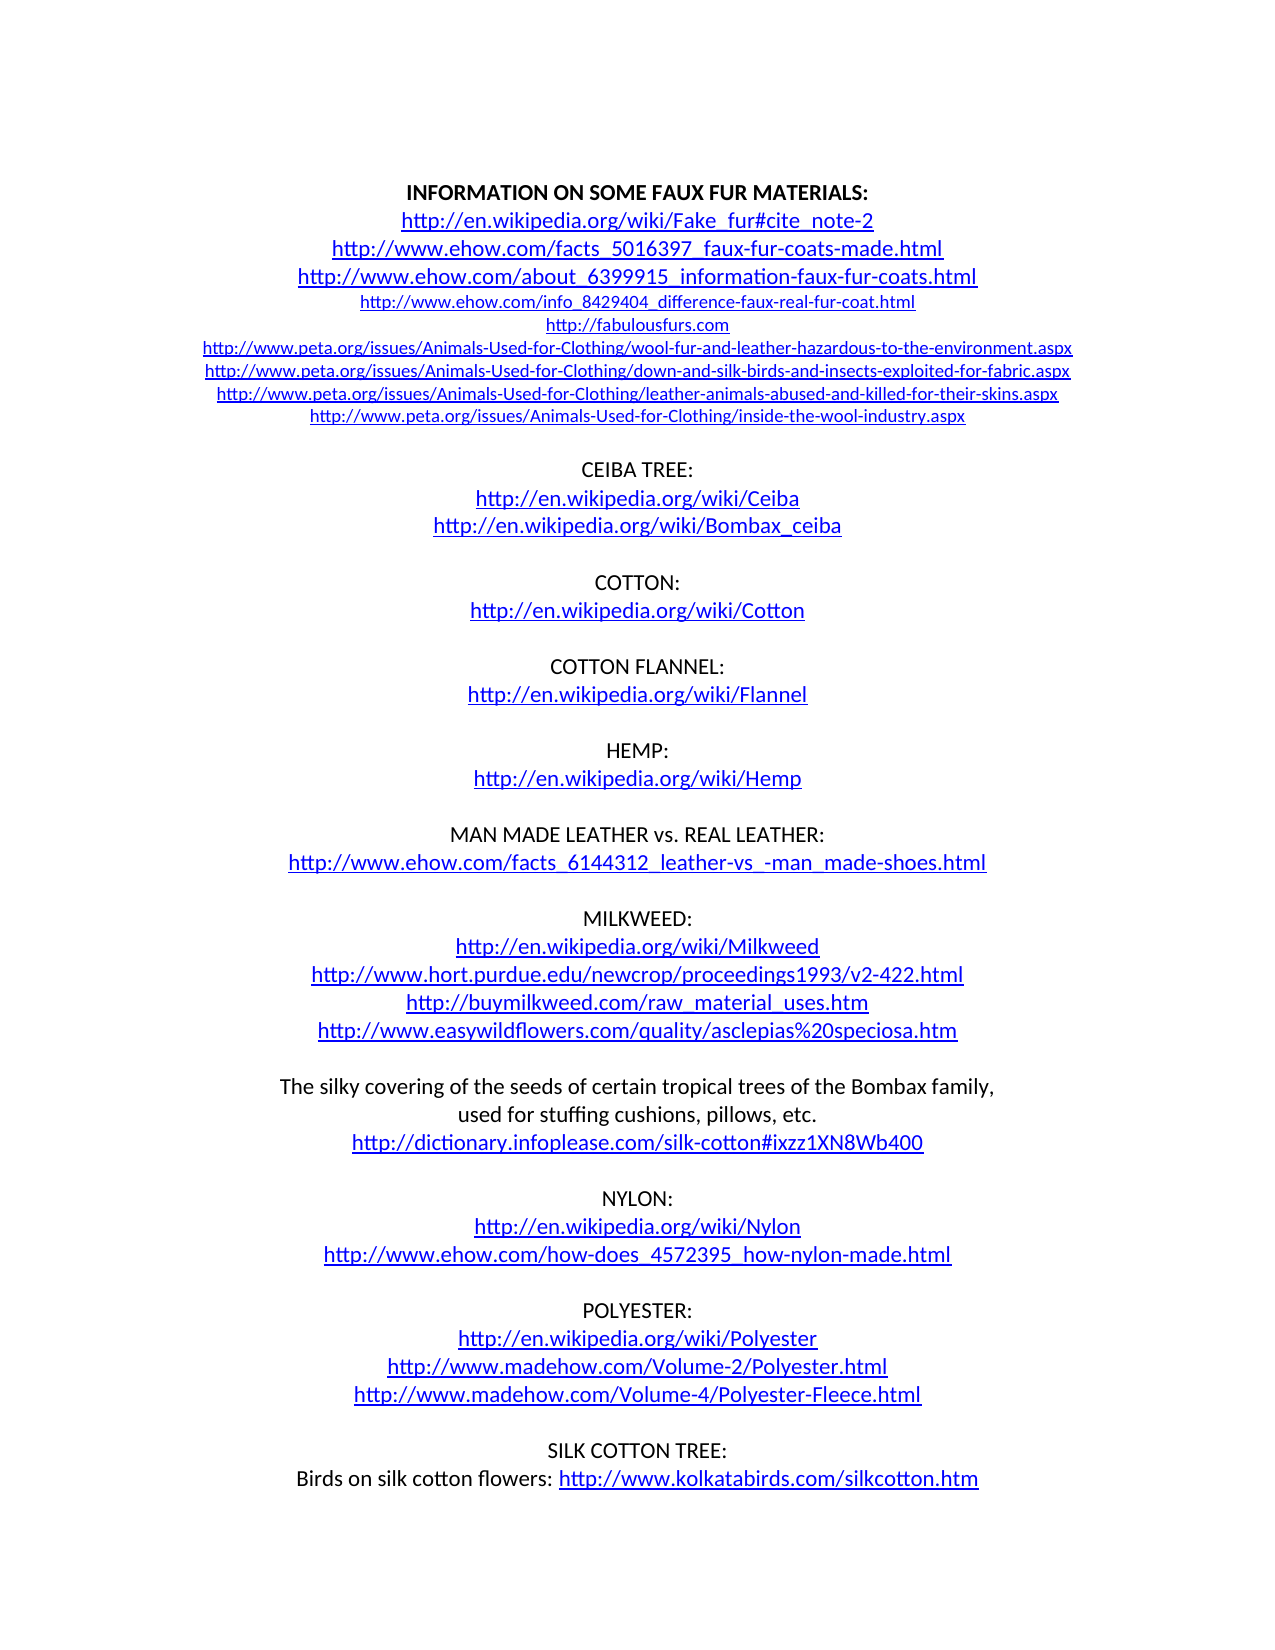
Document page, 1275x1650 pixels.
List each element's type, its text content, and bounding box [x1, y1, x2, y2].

text http://www.madehow.com/Volume-2/Polyester.html [150, 1352, 1125, 1380]
text POLYESTER: [150, 1296, 1125, 1324]
text http://www.hort.purdue.edu/newcrop/proceedings1993/v2-422.html [150, 960, 1125, 988]
text http://www.ehow.com/info_8429404_difference-faux-real-fur-coat.html [150, 290, 1125, 313]
text http://en.wikipedia.org/wiki/Cotton [150, 596, 1125, 624]
text http://en.wikipedia.org/wiki/Polyester [150, 1324, 1125, 1352]
text http://www.ehow.com/facts_6144312_leather-vs_-man_made-shoes.html [150, 848, 1125, 876]
text COTTON FLANNEL: [150, 652, 1125, 680]
text CEIBA TREE: [150, 456, 1125, 484]
text used for stuffing cushions, pillows, etc. [150, 1100, 1125, 1128]
text http://www.ehow.com/facts_5016397_faux-fur-coats-made.html [150, 234, 1125, 262]
text http://buymilkweed.com/raw_material_uses.htm [150, 988, 1125, 1016]
text NYLON: [150, 1184, 1125, 1212]
text http://www.easywildflowers.com/quality/asclepias%20speciosa.htm [150, 1016, 1125, 1044]
text MILKWEED: [150, 904, 1125, 932]
text http://www.peta.org/issues/Animals-Used-for-Clothing/inside-the-wool-industry.aspx [150, 405, 1125, 428]
text Birds on silk cotton flowers: http://www.kolkatabirds.com/silkcotton.htm [150, 1464, 1125, 1492]
text http://en.wikipedia.org/wiki/Nylon [150, 1212, 1125, 1240]
text http://en.wikipedia.org/wiki/Ceiba [150, 484, 1125, 512]
text MAN MADE LEATHER vs. REAL LEATHER: [150, 820, 1125, 848]
text http://www.ehow.com/about_6399915_information-faux-fur-coats.html [150, 262, 1125, 290]
text COTTON: [150, 568, 1125, 596]
text HEMP: [150, 736, 1125, 764]
text http://en.wikipedia.org/wiki/Hemp [150, 764, 1125, 792]
text http://fabulousfurs.com [150, 313, 1125, 336]
text http://en.wikipedia.org/wiki/Bombax_ceiba [150, 512, 1125, 540]
text The silky covering of the seeds of certain tropical trees of the Bombax family, [150, 1072, 1125, 1100]
text http://www.madehow.com/Volume-4/Polyester-Fleece.html [150, 1380, 1125, 1408]
text http://www.peta.org/issues/Animals-Used-for-Clothing/down-and-silk-birds-and-insects-exploited-for-fabric.aspx [150, 359, 1125, 382]
text SILK COTTON TREE: [150, 1436, 1125, 1464]
text http://en.wikipedia.org/wiki/Flannel [150, 680, 1125, 708]
text http://www.peta.org/issues/Animals-Used-for-Clothing/leather-animals-abused-and-killed-for-their-skins.aspx [150, 382, 1125, 405]
text http://en.wikipedia.org/wiki/Milkweed [150, 932, 1125, 960]
text http://en.wikipedia.org/wiki/Fake_fur#cite_note-2 [150, 206, 1125, 234]
text http://dictionary.infoplease.com/silk-cotton#ixzz1XN8Wb400 [150, 1128, 1125, 1156]
text http://www.ehow.com/how-does_4572395_how-nylon-made.html [150, 1240, 1125, 1268]
text INFORMATION ON SOME FAUX FUR MATERIALS: [150, 178, 1125, 206]
text http://www.peta.org/issues/Animals-Used-for-Clothing/wool-fur-and-leather-hazardous-to-the-environment.aspx [150, 336, 1125, 359]
